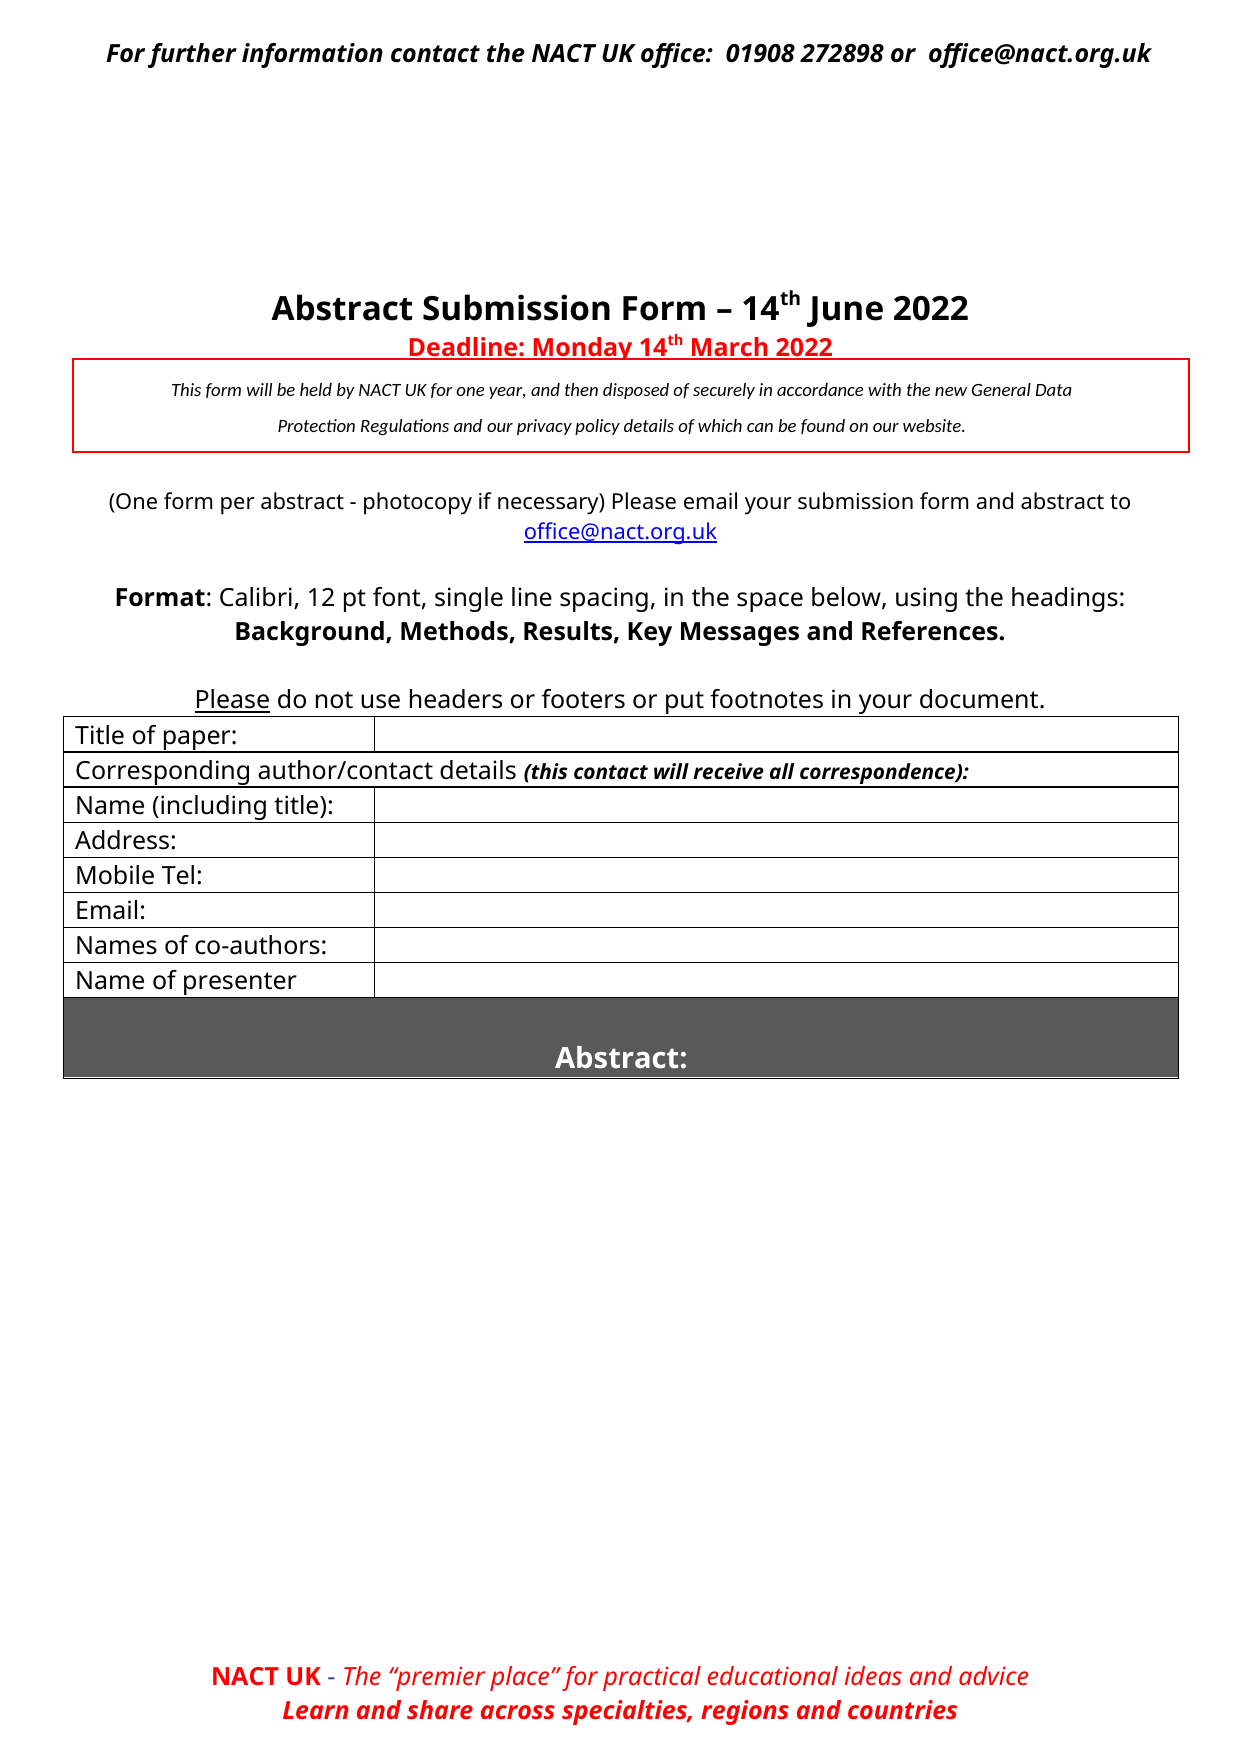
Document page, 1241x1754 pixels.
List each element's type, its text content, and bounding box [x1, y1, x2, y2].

table_cell [375, 788, 1178, 822]
table_cell Name of presenter [64, 963, 374, 997]
text Format: Calibri, 12 pt font, single line spacing, in the space below, using the headings: Background, Methods, Results, Key Messages and References. [75, 580, 1165, 648]
table_cell Corresponding author/contact details (this contact will receive all correspondence): [64, 753, 1178, 786]
text Please do not use headers or footers or put footnotes in your document. [75, 682, 1165, 716]
table_cell [375, 858, 1178, 892]
table_cell Email: [64, 893, 374, 927]
table_header Title of paper: [64, 717, 374, 751]
table_header [375, 717, 1178, 751]
text For further information contact the NACT UK office: 01908 272898 or office@nact.org.uk [75, 36, 1182, 69]
text (One form per abstract - photocopy if necessary) Please email your submission form and abstract to office@nact.org.uk [75, 453, 1165, 546]
table_cell Names of co-authors: [64, 928, 374, 962]
table_cell Abstract: [64, 998, 1178, 1077]
table_cell [375, 928, 1178, 962]
table_cell Name (including title): [64, 788, 374, 822]
table_cell Address: [64, 823, 374, 857]
table_cell [375, 963, 1178, 997]
table_cell [375, 823, 1178, 857]
table_cell [375, 893, 1178, 927]
text Abstract Submission Form – 14th June 2022 Deadline: Monday 14th March 2022 [75, 284, 1165, 358]
table_cell Mobile Tel: [64, 858, 374, 892]
